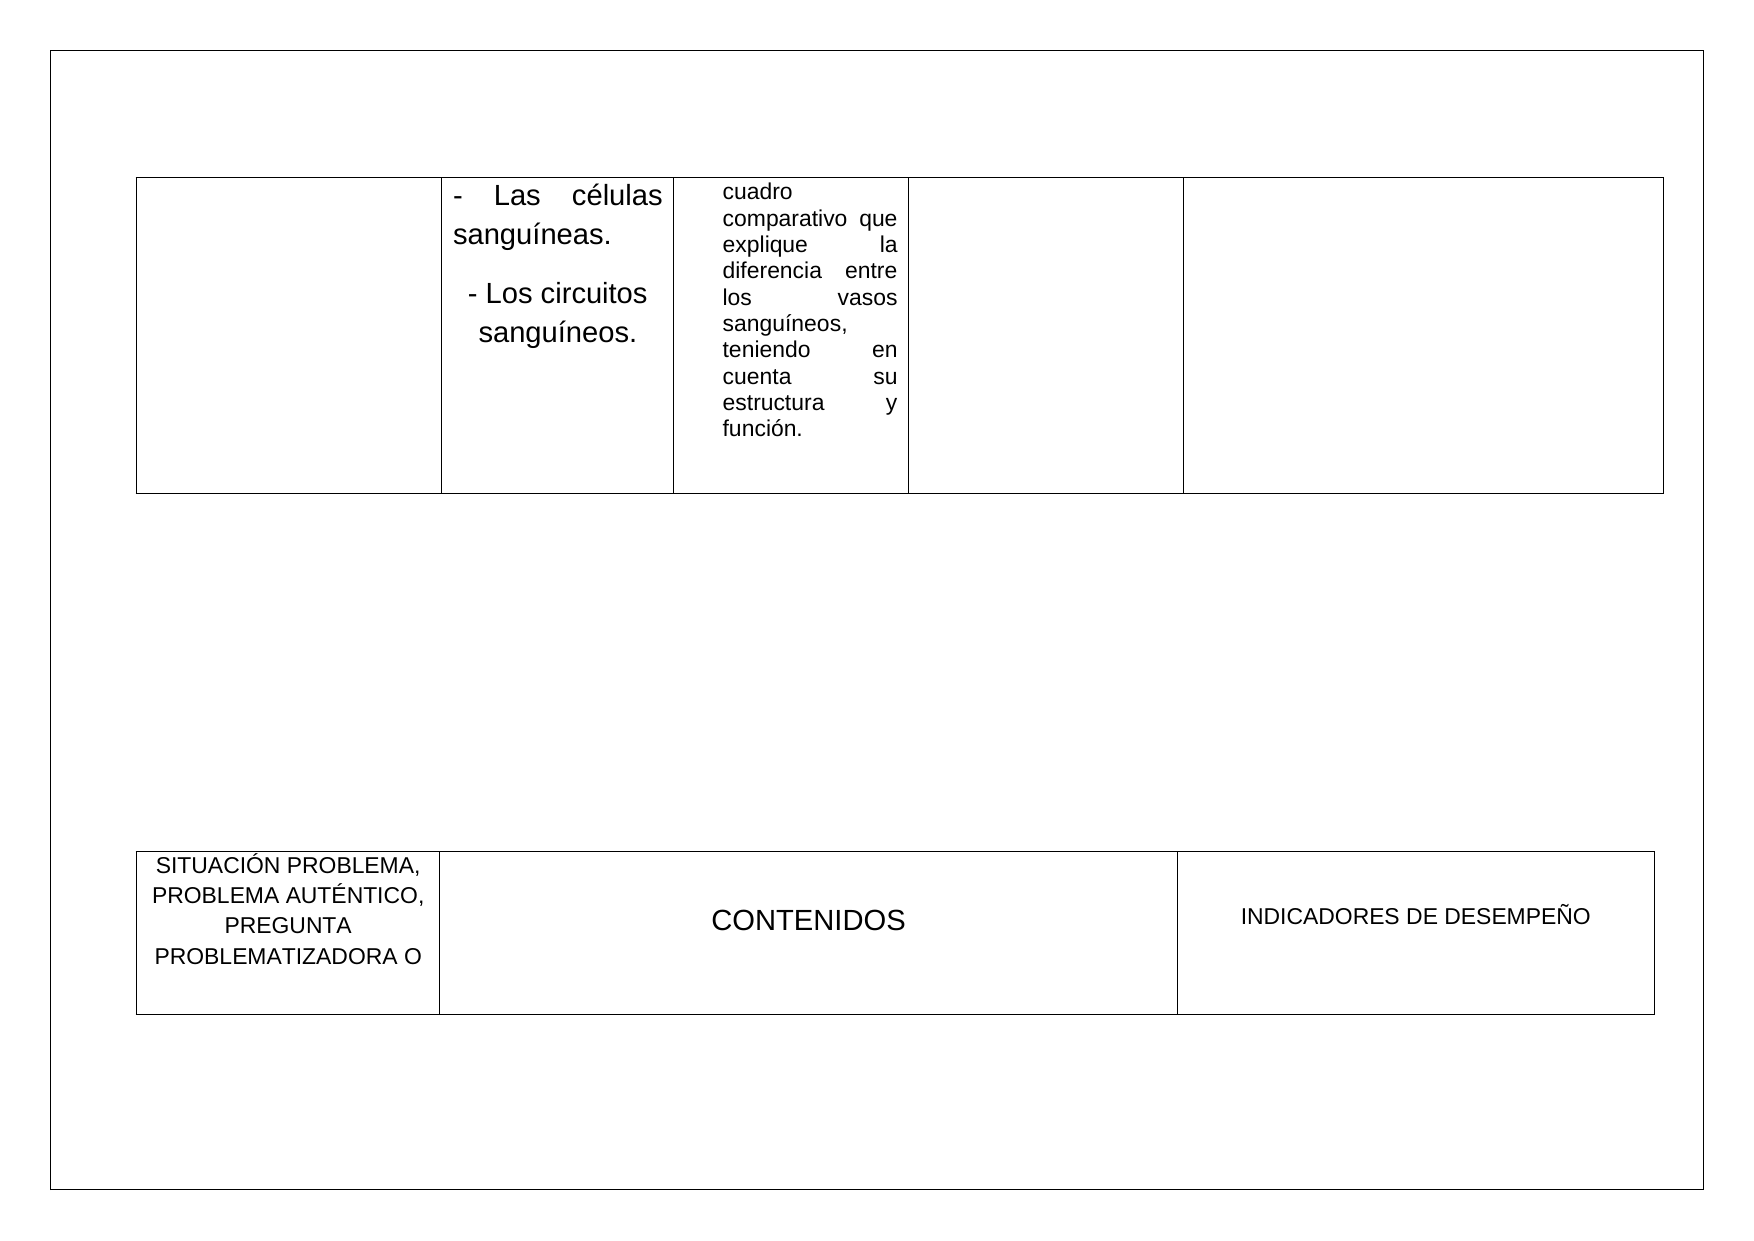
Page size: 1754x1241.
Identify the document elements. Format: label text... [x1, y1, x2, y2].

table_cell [674, 178, 908, 493]
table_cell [909, 178, 1183, 493]
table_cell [137, 178, 441, 493]
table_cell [442, 178, 673, 493]
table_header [137, 852, 439, 1013]
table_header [1178, 852, 1654, 1013]
table_header CONTENIDOS [440, 852, 1177, 1013]
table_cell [1184, 178, 1663, 493]
